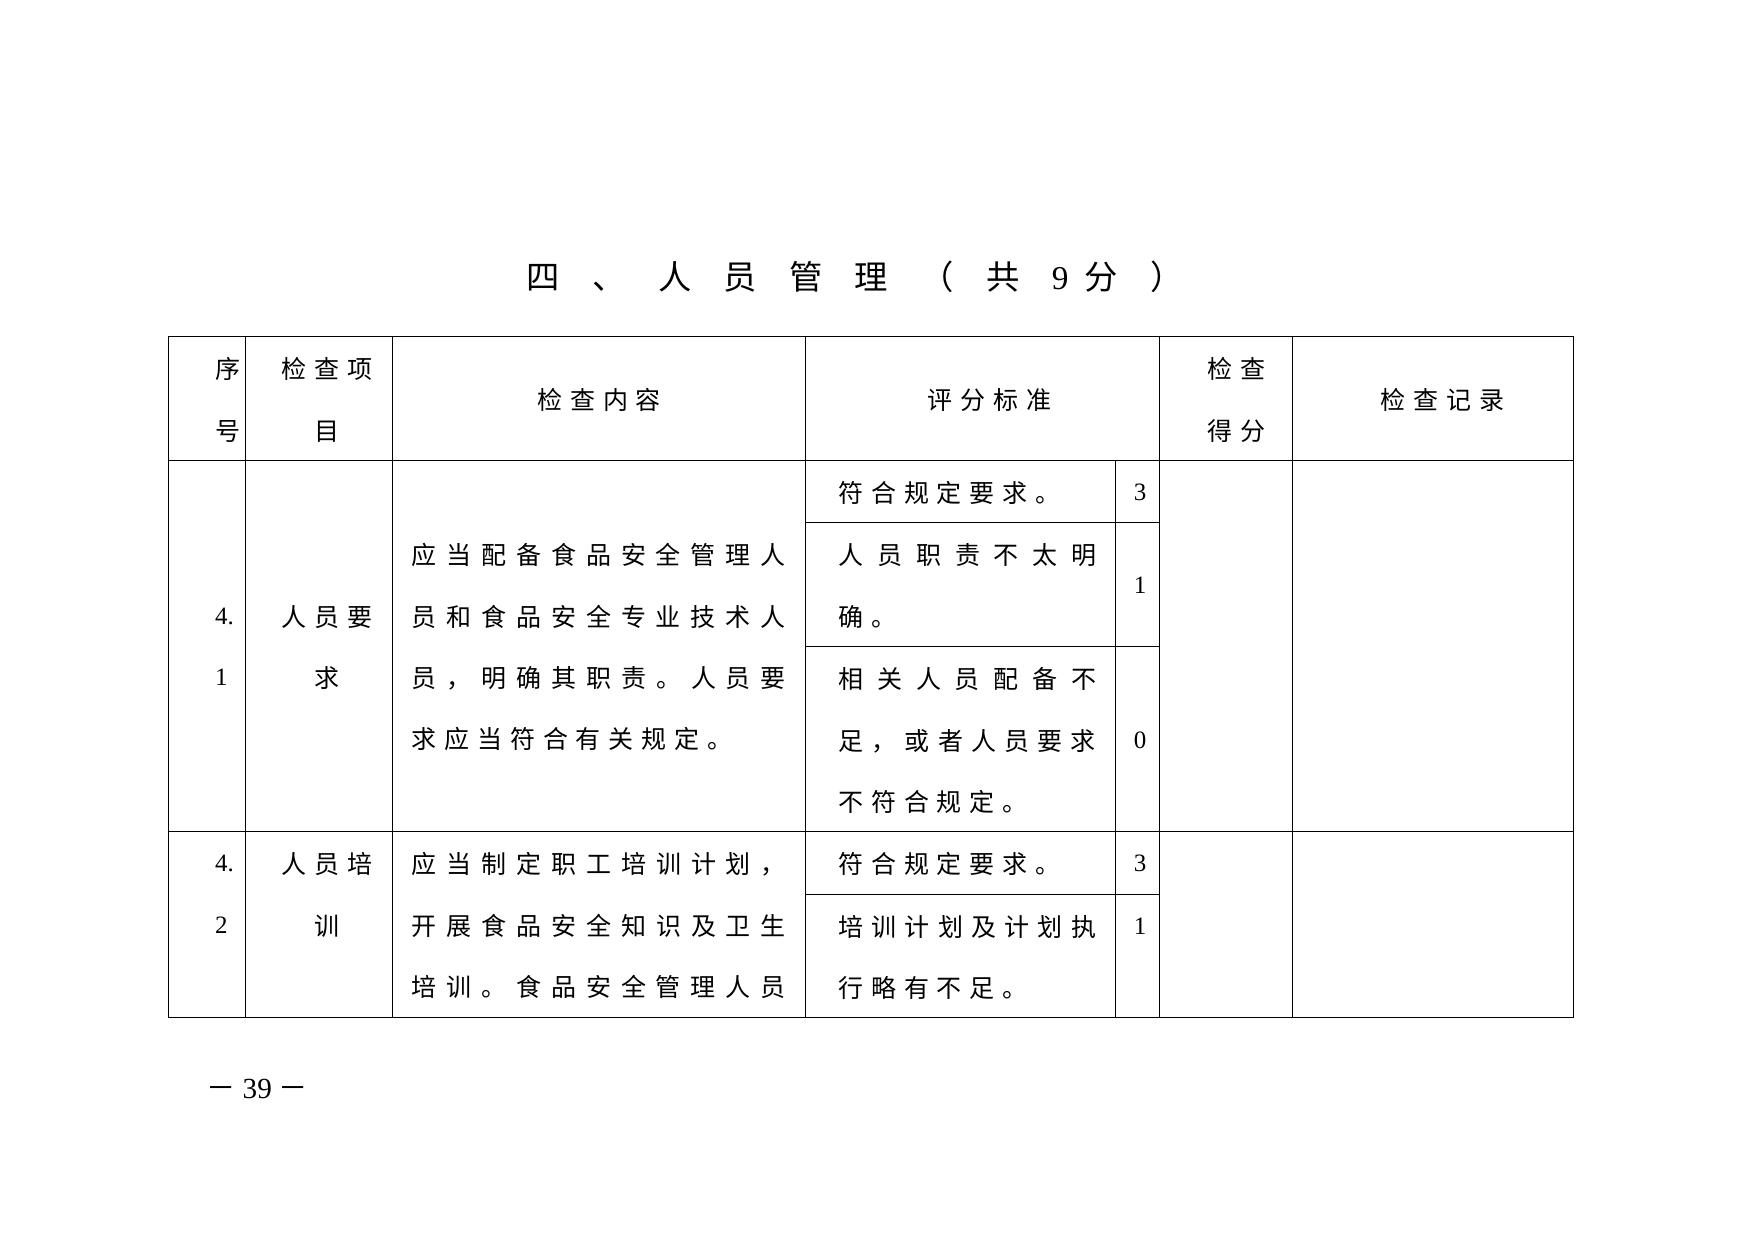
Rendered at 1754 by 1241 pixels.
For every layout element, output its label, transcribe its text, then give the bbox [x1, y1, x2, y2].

table_cell 培训计划及计划执行略有不足。 [806, 895, 1115, 1017]
table_cell 1 [1116, 523, 1159, 646]
table_cell 符合规定要求。 [806, 832, 1115, 893]
table_header 检查项目 [246, 337, 392, 460]
table_cell 4.2 [169, 832, 245, 1017]
table_cell 相关人员配备不足，或者人员要求不符合规定。 [806, 647, 1115, 831]
table_header 序号 [169, 337, 245, 460]
table_header 检查得分 [1160, 337, 1292, 460]
table_header 评分标准 [806, 337, 1159, 460]
table_cell 0 [1116, 647, 1159, 831]
table_cell 4.1 [169, 461, 245, 831]
text 四、人员管理（共9分） [215, 244, 1527, 306]
table_cell [1160, 832, 1292, 1017]
table_cell 符合规定要求。 [806, 461, 1115, 522]
table_cell 1 [1116, 895, 1159, 1017]
table_cell 应当配备食品安全管理人员和食品安全专业技术人员，明确其职责。人员要求应当符合有关规定。 [393, 461, 805, 831]
table_cell [1293, 461, 1573, 831]
table_header 检查内容 [393, 337, 805, 460]
table_cell 人员职责不太明确。 [806, 523, 1115, 646]
table_cell 3 [1116, 832, 1159, 893]
table_header 检查记录 [1293, 337, 1573, 460]
table_cell 应当制定职工培训计划，开展食品安全知识及卫生培训。食品安全管理人员上岗前应当经过培训，并考核合格。 [393, 832, 805, 1017]
table_cell [1293, 832, 1573, 1017]
table_cell 人员培训 [246, 832, 392, 1017]
table_cell 人员要求 [246, 461, 392, 831]
table_cell [1160, 461, 1292, 831]
table_cell 3 [1116, 461, 1159, 522]
